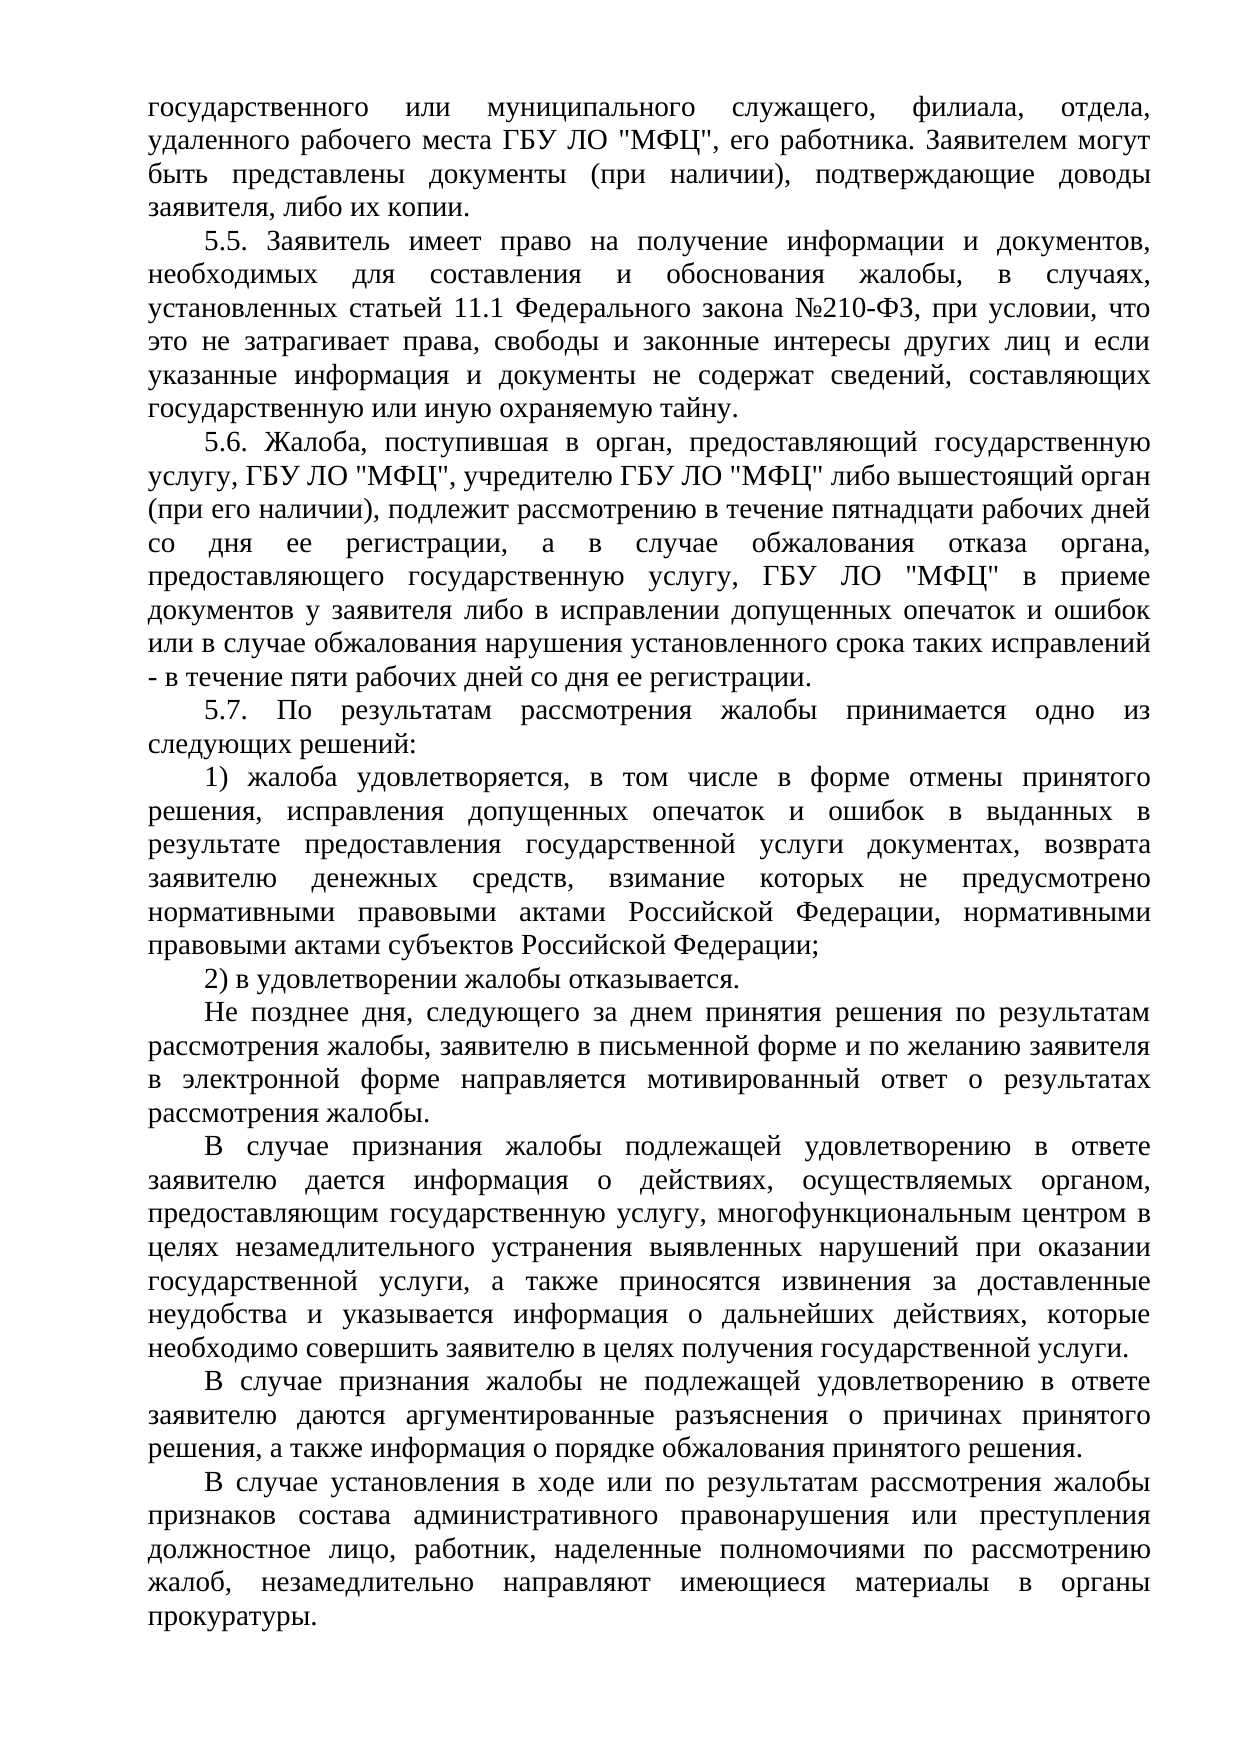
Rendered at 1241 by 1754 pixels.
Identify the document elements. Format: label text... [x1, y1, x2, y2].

text 2) в удовлетворении жалобы отказывается. [148, 961, 1152, 994]
text В случае признания жалобы не подлежащей удовлетворению в ответе заявителю даются аргументированные разъяснения о причинах принятого решения, а также информация о порядке обжалования принятого решения. [148, 1363, 1152, 1464]
text В случае признания жалобы подлежащей удовлетворению в ответе заявителю дается информация о действиях, осуществляемых органом, предоставляющим государственную услугу, многофункциональным центром в целях незамедлительного устранения выявленных нарушений при оказании государственной услуги, а также приносятся извинения за доставленные неудобства и указывается информация о дальнейших действиях, которые необходимо совершить заявителю в целях получения государственной услуги. [148, 1128, 1152, 1363]
text Не позднее дня, следующего за днем принятия решения по результатам рассмотрения жалобы, заявителю в письменной форме и по желанию заявителя в электронной форме направляется мотивированный ответ о результатах рассмотрения жалобы. [148, 994, 1152, 1128]
text 1) жалоба удовлетворяется, в том числе в форме отмены принятого решения, исправления допущенных опечаток и ошибок в выданных в результате предоставления государственной услуги документах, возврата заявителю денежных средств, взимание которых не предусмотрено нормативными правовыми актами Российской Федерации, нормативными правовыми актами субъектов Российской Федерации; [148, 759, 1152, 961]
text В случае установления в ходе или по результатам рассмотрения жалобы признаков состава административного правонарушения или преступления должностное лицо, работник, наделенные полномочиями по рассмотрению жалоб, незамедлительно направляют имеющиеся материалы в органы прокуратуры. [148, 1464, 1152, 1632]
text 5.5. Заявитель имеет право на получение информации и документов, необходимых для составления и обоснования жалобы, в случаях, установленных статьей 11.1 Федерального закона №210-ФЗ, при условии, что это не затрагивает права, свободы и законные интересы других лиц и если указанные информация и документы не содержат сведений, составляющих государственную или иную охраняемую тайну. [148, 223, 1152, 424]
text 5.7. По результатам рассмотрения жалобы принимается одно из следующих решений: [148, 692, 1152, 759]
text 5.6. Жалоба, поступившая в орган, предоставляющий государственную услугу, ГБУ ЛО "МФЦ", учредителю ГБУ ЛО "МФЦ" либо вышестоящий орган (при его наличии), подлежит рассмотрению в течение пятнадцати рабочих дней со дня ее регистрации, а в случае обжалования отказа органа, предоставляющего государственную услугу, ГБУ ЛО "МФЦ" в приеме документов у заявителя либо в исправлении допущенных опечаток и ошибок или в случае обжалования нарушения установленного срока таких исправлений - в течение пяти рабочих дней со дня ее регистрации. [148, 424, 1152, 692]
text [148, 89, 1152, 223]
